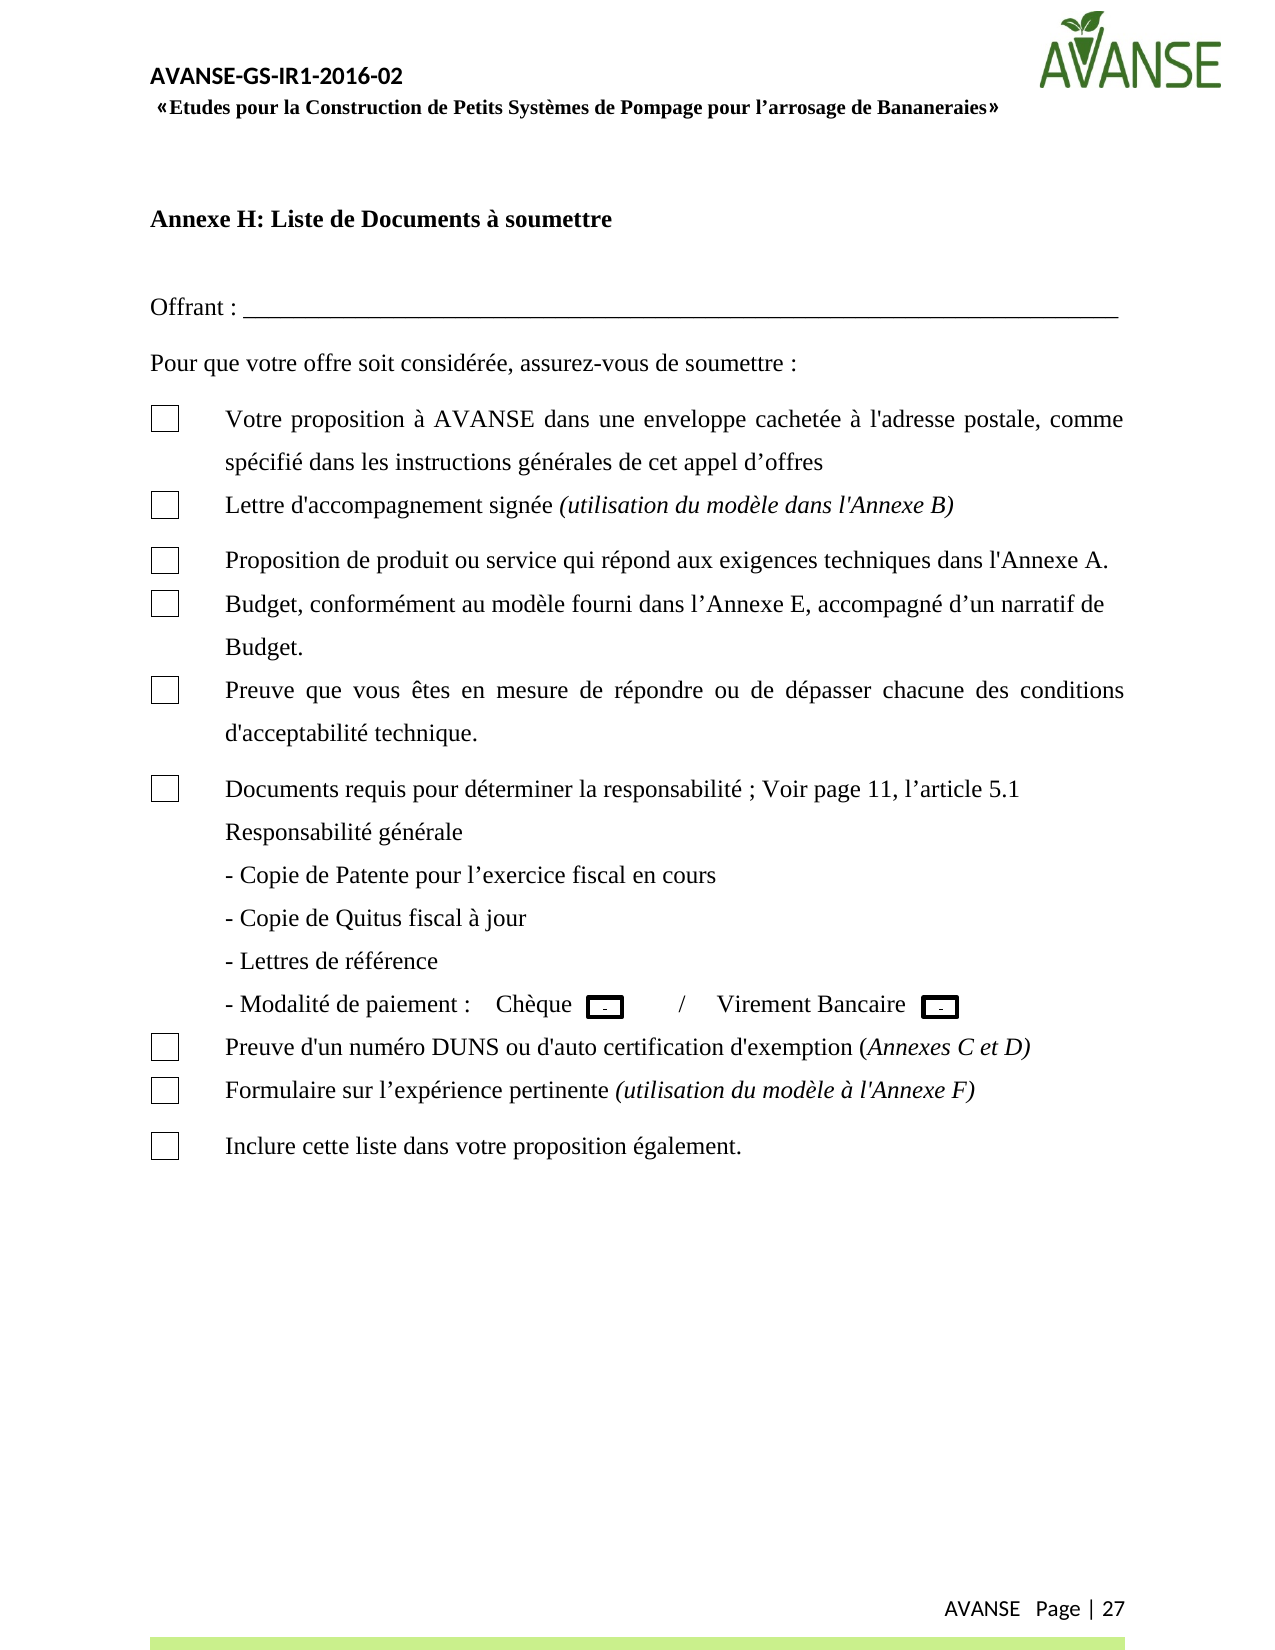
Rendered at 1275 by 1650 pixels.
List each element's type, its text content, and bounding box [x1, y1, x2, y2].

text - Modalité de paiement : Chèque / Virement Bancaire [150, 989, 1125, 1018]
text Lettre d'accompagnement signée (utilisation du modèle dans l'Annexe B) [150, 490, 1125, 519]
text - Copie de Patente pour l’exercice fiscal en cours [150, 860, 1125, 889]
text Budget. [150, 632, 1125, 661]
text Preuve que vous êtes en mesure de répondre ou de dépasser chacune des conditions d'acceptabilité technique. [150, 675, 1125, 747]
text Budget, conformément au modèle fourni dans l’Annexe E, accompagné d’un narratif de [150, 589, 1125, 617]
text - Copie de Quitus fiscal à jour [150, 903, 1125, 932]
text Pour que votre offre soit considérée, assurez-vous de soumettre : [150, 348, 1125, 377]
text Votre proposition à AVANSE dans une enveloppe cachetée à l'adresse postale, comme spécifié dans les instructions générales de cet appel d’offres [150, 404, 1125, 476]
text Responsabilité générale [150, 817, 1125, 846]
text Annexe H: Liste de Documents à soumettre [150, 204, 1125, 233]
text Preuve d'un numéro DUNS ou d'auto certification d'exemption (Annexes C et D) [150, 1032, 1125, 1061]
text Documents requis pour déterminer la responsabilité ; Voir page 11, l’article 5.1 [150, 774, 1125, 802]
text - Lettres de référence [150, 946, 1125, 975]
text Formulaire sur l’expérience pertinente (utilisation du modèle à l'Annexe F) [150, 1076, 1125, 1104]
text Inclure cette liste dans votre proposition également. [150, 1131, 1125, 1160]
picture [1039, 11, 1221, 88]
text Proposition de produit ou service qui répond aux exigences techniques dans l'Annexe A. [150, 546, 1125, 574]
text Offrant : ______________________________________________________________________ [150, 292, 1125, 321]
